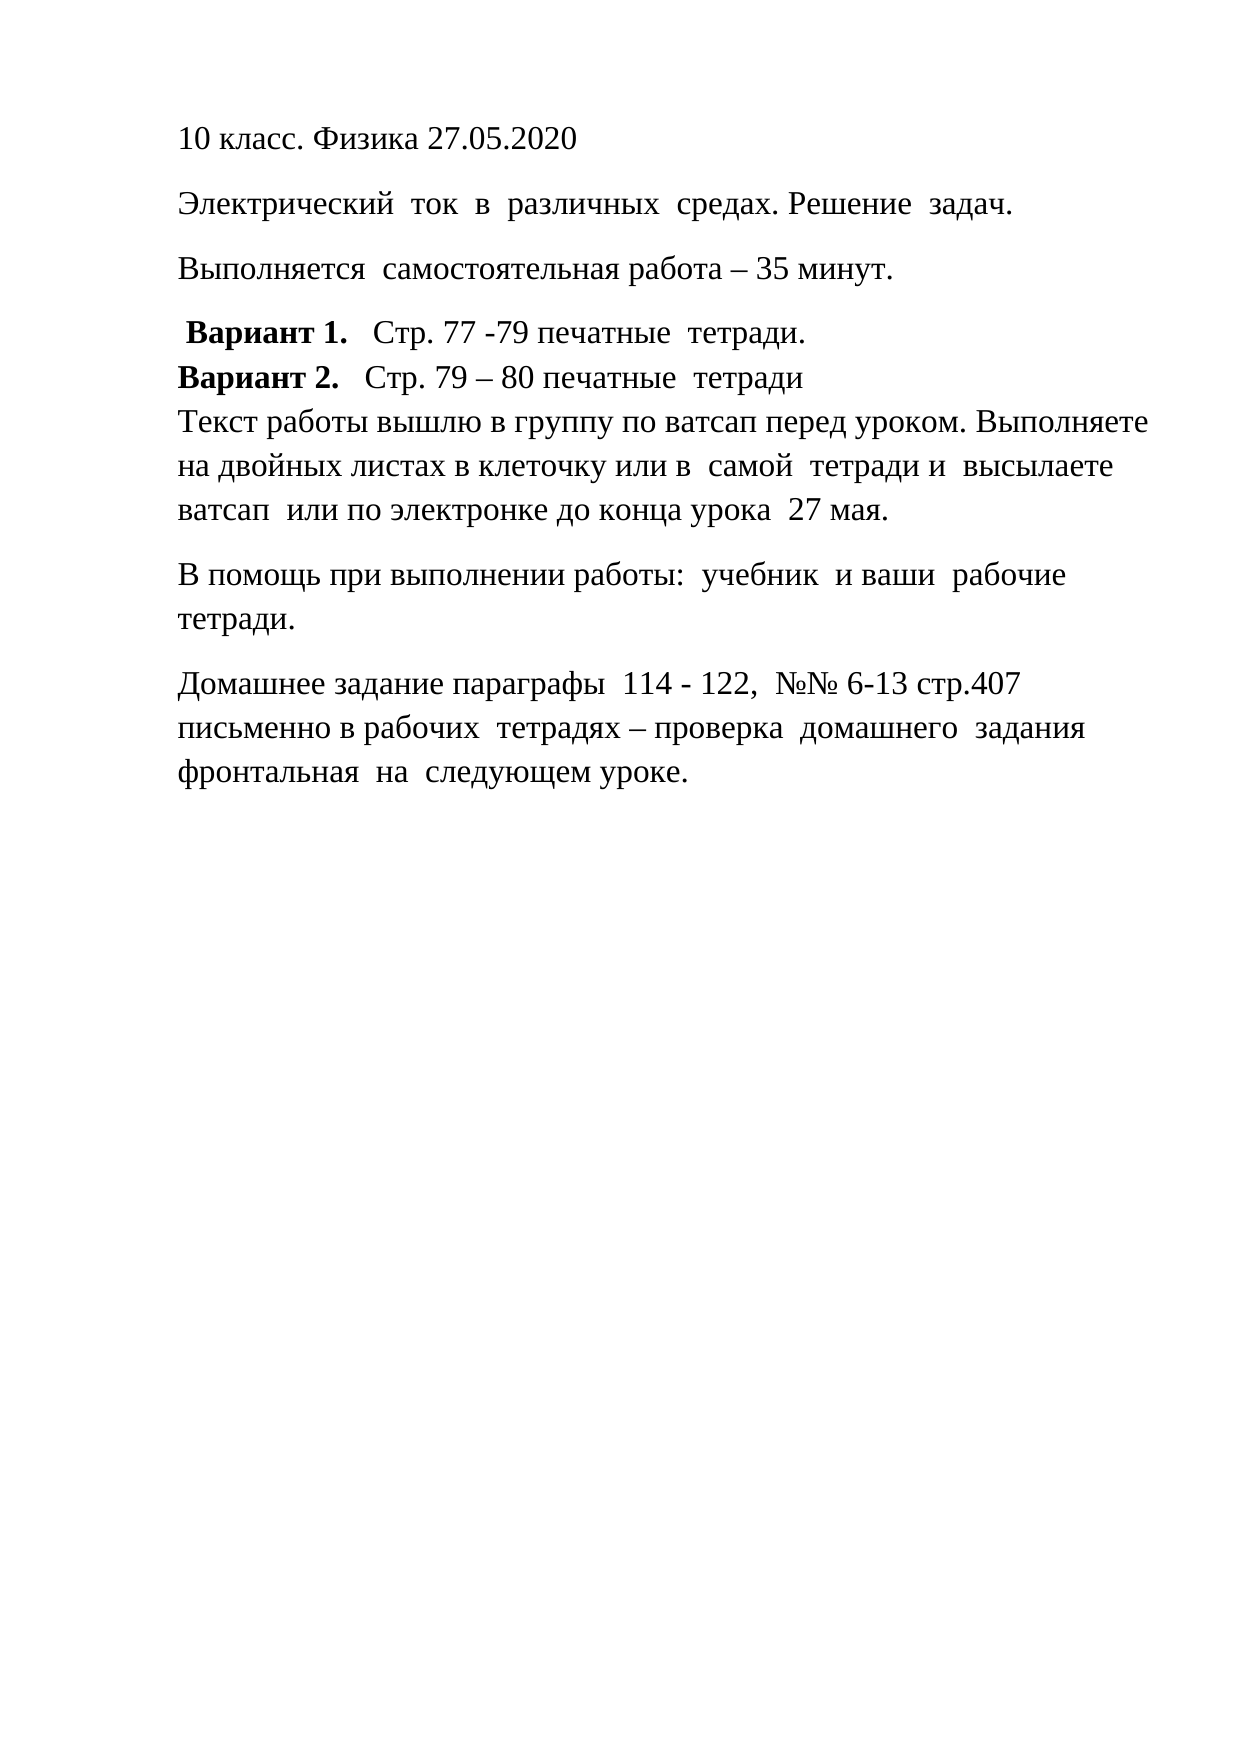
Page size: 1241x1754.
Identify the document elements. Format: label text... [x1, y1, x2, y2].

text Домашнее задание параграфы 114 - 122, №№ 6-13 стр.407 письменно в рабочих тетрадях – проверка домашнего задания фронтальная на следующем уроке. [177, 663, 1152, 789]
text Электрический ток в различных средах. Решение задач. [177, 183, 1152, 221]
text Вариант 2. Стр. 79 – 80 печатные тетради [177, 357, 1152, 395]
text Текст работы вышлю в группу по ватсап перед уроком. Выполняете на двойных листах в клеточку или в самой тетради и высылаете ватсап или по электронке до конца урока 27 мая. [177, 401, 1152, 527]
text В помощь при выполнении работы: учебник и ваши рабочие тетради. [177, 554, 1152, 636]
text Выполняется самостоятельная работа – 35 минут. [177, 248, 1152, 286]
text Вариант 1. Стр. 77 -79 печатные тетради. [177, 313, 1152, 351]
text 10 класс. Физика 27.05.2020 [177, 118, 1152, 156]
